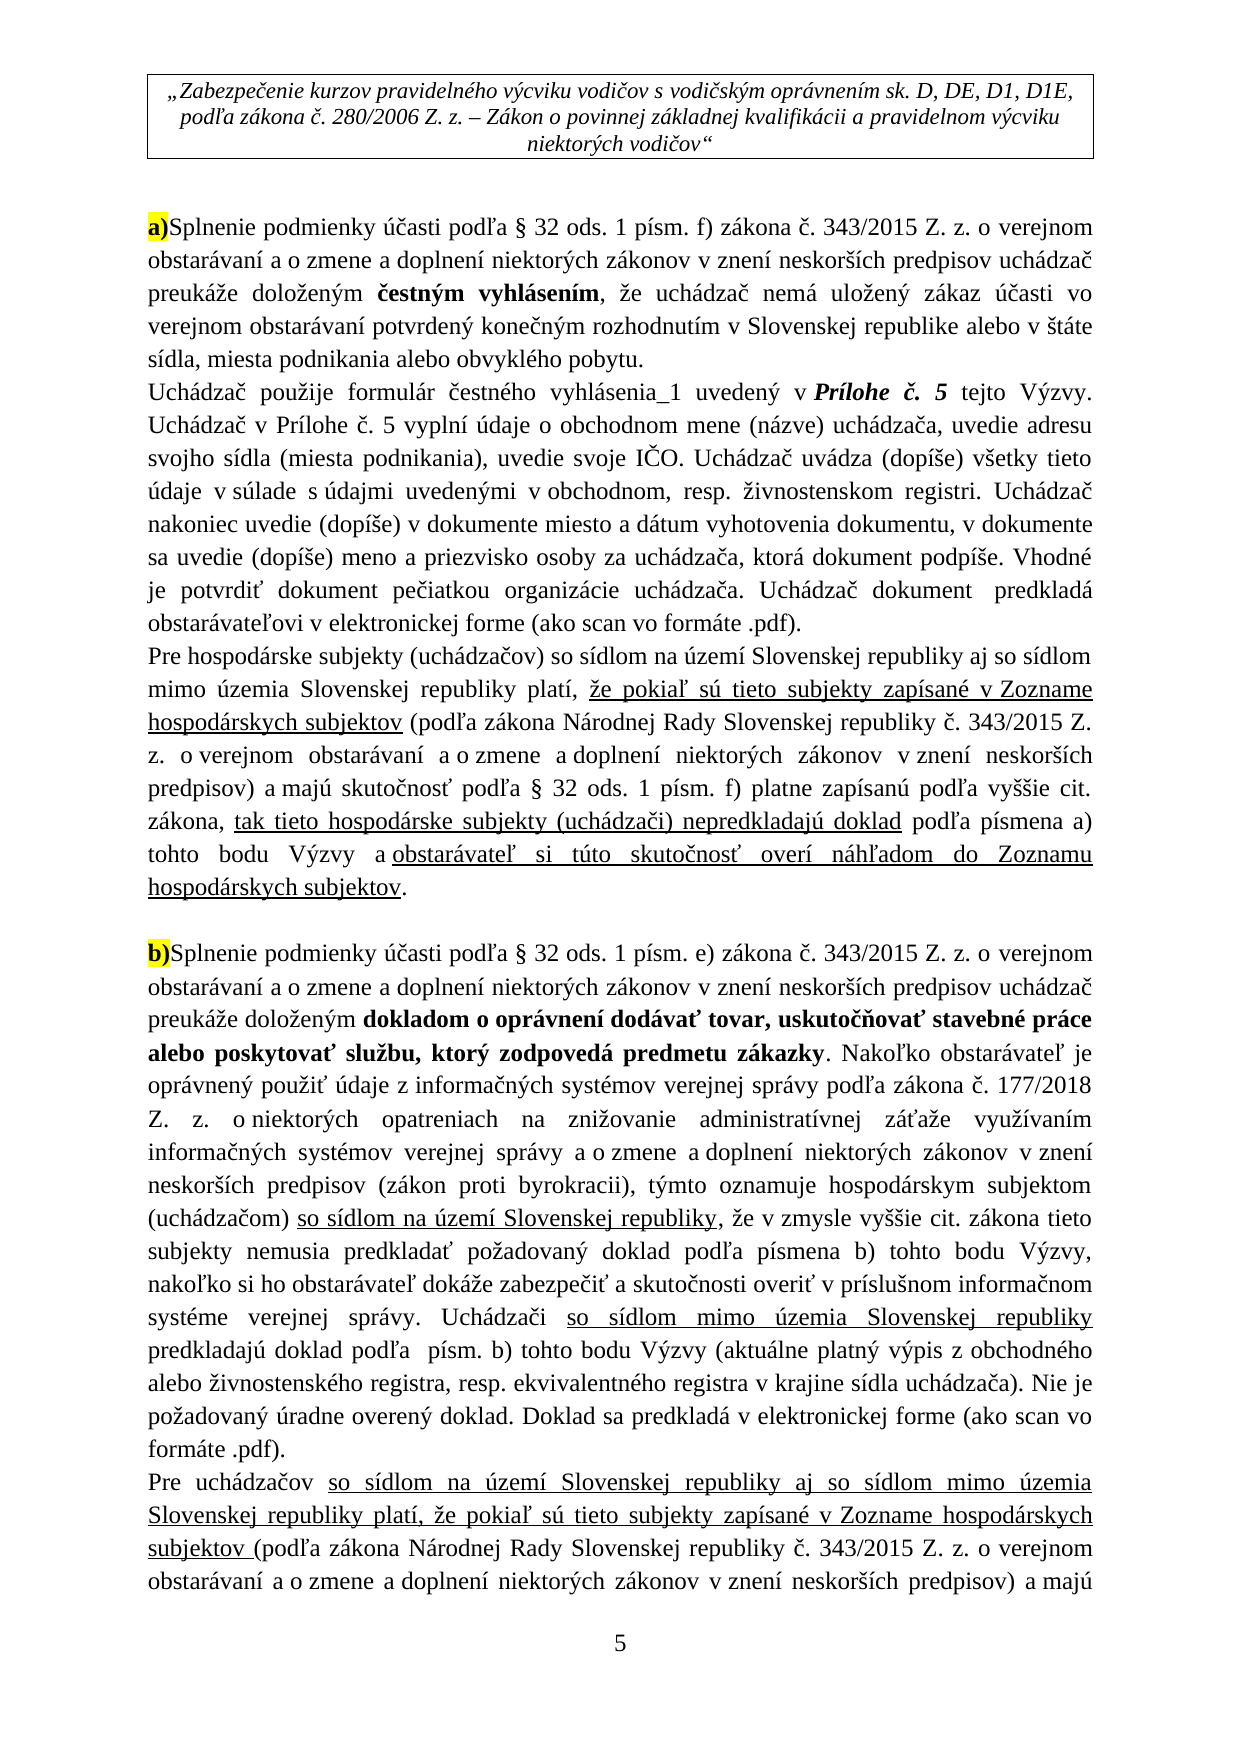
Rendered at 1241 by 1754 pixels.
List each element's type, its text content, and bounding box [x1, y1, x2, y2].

text Pre hospodárske subjekty (uchádzačov) so sídlom na území Slovenskej republiky aj so sídlom mimo územia Slovenskej republiky platí, že pokiaľ sú tieto subjekty zapísané v Zozname hospodárskych subjektov (podľa zákona Národnej Rady Slovenskej republiky č. 343/2015 Z. z. o verejnom obstarávaní a o zmene a doplnení niektorých zákonov v znení neskorších predpisov) a majú skutočnosť podľa § 32 ods. 1 písm. f) platne zapísanú podľa vyššie cit. zákona, tak tieto hospodárske subjekty (uchádzači) nepredkladajú doklad podľa písmena a) tohto bodu Výzvy a obstarávateľ si túto skutočnosť overí náhľadom do Zoznamu hospodárskych subjektov. [148, 641, 1093, 901]
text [148, 1526, 1093, 1595]
text b)Splnenie podmienky účasti podľa § 32 ods. 1 písm. e) zákona č. 343/2015 Z. z. o verejnom obstarávaní a o zmene a doplnení niektorých zákonov v znení neskorších predpisov uchádzač preukáže doloženým dokladom o oprávnení dodávať tovar, uskutočňovať stavebné práce alebo poskytovať službu, ktorý zodpovedá predmetu zákazky. Nakoľko obstarávateľ je oprávnený použiť údaje z informačných systémov verejnej správy podľa zákona č. 177/2018 Z. z. o niektorých opatreniach na znižovanie administratívnej záťaže využívaním informačných systémov verejnej správy a o zmene a doplnení niektorých zákonov v znení neskorších predpisov (zákon proti byrokracii), týmto oznamuje hospodárskym subjektom (uchádzačom) so sídlom na území Slovenskej republiky, že v zmysle vyššie cit. zákona tieto subjekty nemusia predkladať požadovaný doklad podľa písmena b) tohto bodu Výzvy, nakoľko si ho obstarávateľ dokáže zabezpečiť a skutočnosti overiť v príslušnom informačnom systéme verejnej správy. Uchádzači so sídlom mimo územia Slovenskej republiky predkladajú doklad podľa písm. b) tohto bodu Výzvy (aktuálne platný výpis z obchodného alebo živnostenského registra, resp. ekvivalentného registra v krajine sídla uchádzača). Nie je požadovaný úradne overený doklad. Doklad sa predkladá v elektronickej forme (ako scan vo formáte .pdf). [148, 938, 1093, 1463]
text Uchádzač použije formulár čestného vyhlásenia_1 uvedený v Prílohe č. 5 tejto Výzvy. Uchádzač v Prílohe č. 5 vyplní údaje o obchodnom mene (názve) uchádzača, uvedie adresu svojho sídla (miesta podnikania), uvedie svoje IČO. Uchádzač uvádza (dopíše) všetky tieto údaje v súlade s údajmi uvedenými v obchodnom, resp. živnostenskom registri. Uchádzač nakoniec uvedie (dopíše) v dokumente miesto a dátum vyhotovenia dokumentu, v dokumente sa uvedie (dopíše) meno a priezvisko osoby za uchádzača, ktorá dokument podpíše. Vhodné je potvrdiť dokument pečiatkou organizácie uchádzača. Uchádzač dokument predkladá obstarávateľovi v elektronickej forme (ako scan vo formáte .pdf). [148, 377, 1093, 637]
text a)Splnenie podmienky účasti podľa § 32 ods. 1 písm. f) zákona č. 343/2015 Z. z. o verejnom obstarávaní a o zmene a doplnení niektorých zákonov v znení neskorších predpisov uchádzač preukáže doloženým čestným vyhlásením, že uchádzač nemá uložený zákaz účasti vo verejnom obstarávaní potvrdený konečným rozhodnutím v Slovenskej republike alebo v štáte sídla, miesta podnikania alebo obvyklého pobytu. [148, 212, 1093, 373]
